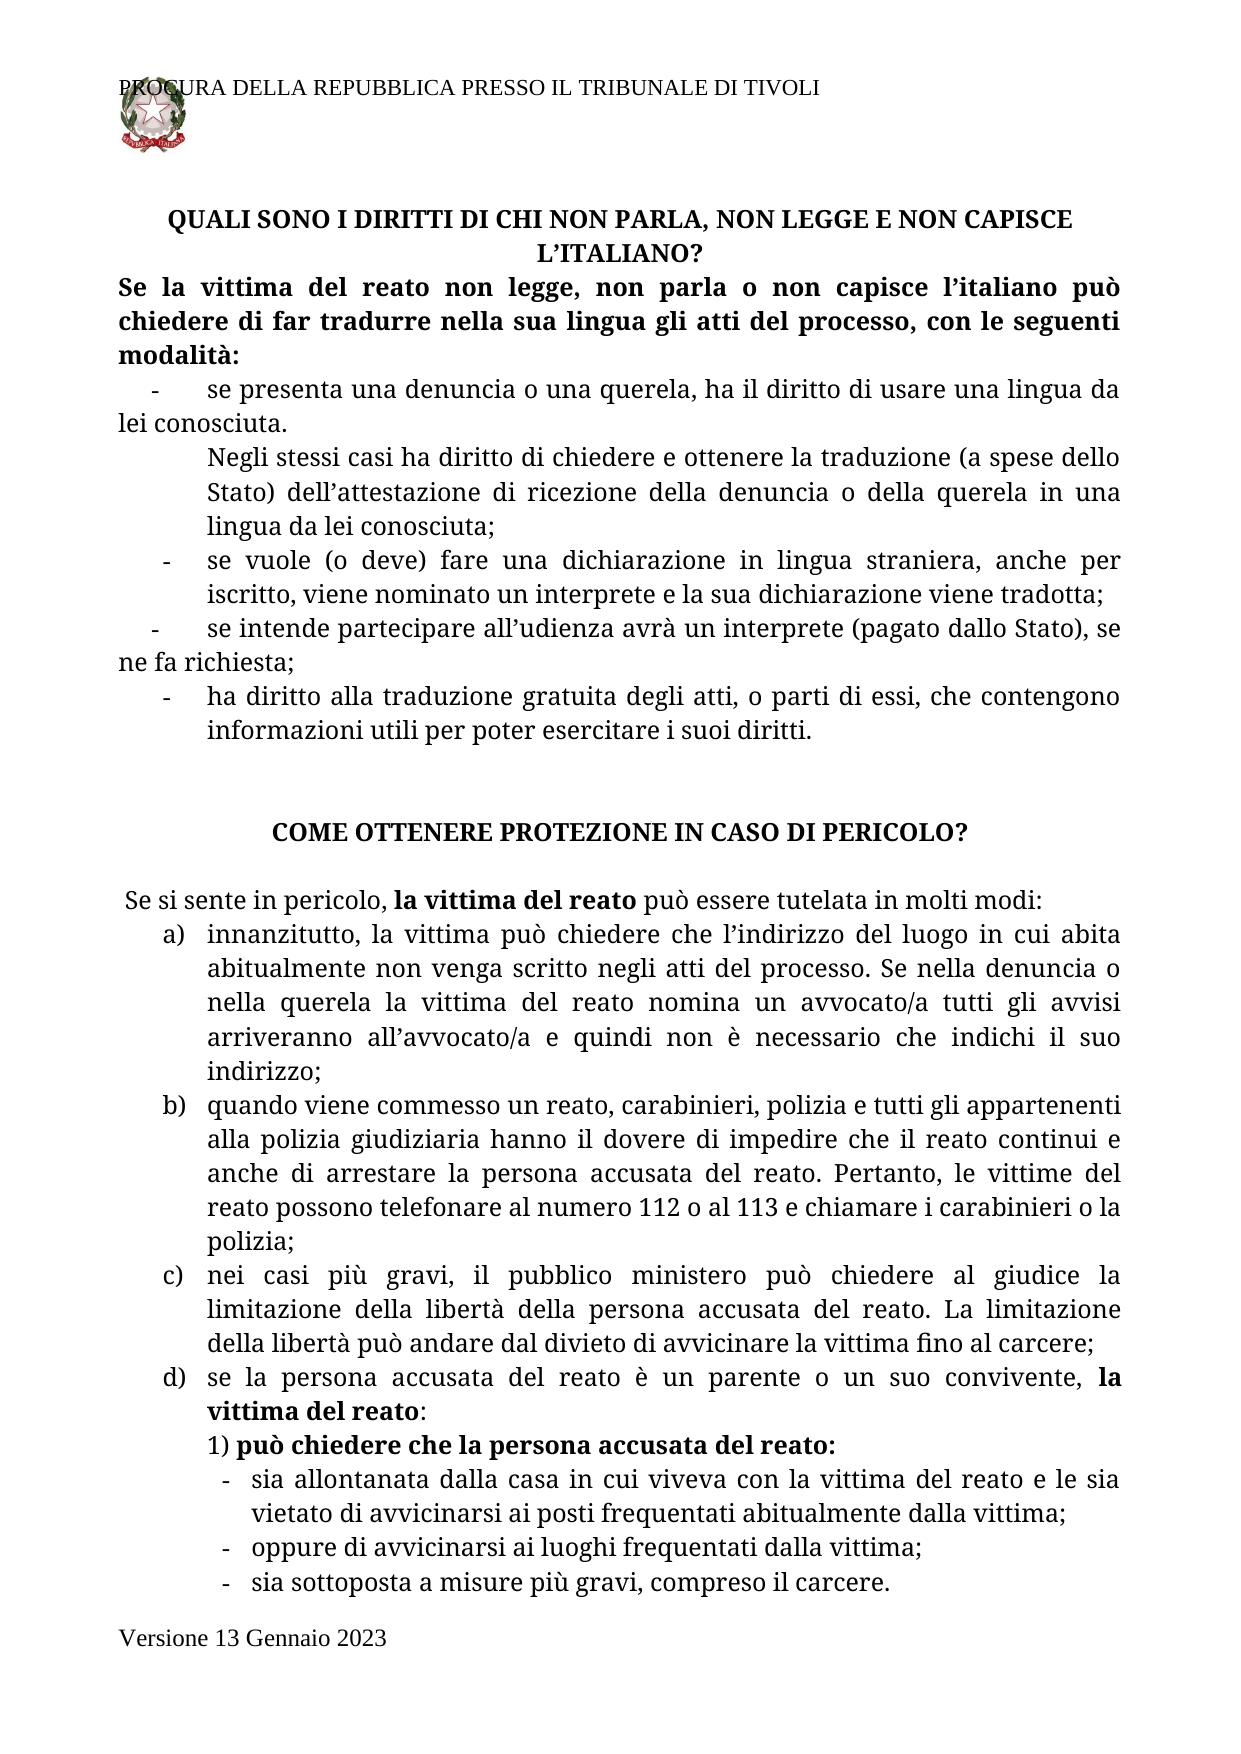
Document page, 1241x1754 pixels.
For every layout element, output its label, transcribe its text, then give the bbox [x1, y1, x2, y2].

list ha diritto alla traduzione gratuita degli atti, o parti di essi, che contengono informazioni utili per poter esercitare i suoi diritti. [162, 678, 1122, 747]
text COME OTTENERE PROTEZIONE IN CASO DI PERICOLO? [118, 815, 1122, 849]
list oppure di avvicinarsi ai luoghi frequentati dalla vittima; [118, 1530, 1122, 1564]
list se intende partecipare all’udienza avrà un interprete (pagato dallo Stato), se ne fa richiesta; [118, 610, 1122, 678]
picture [118, 73, 190, 156]
list sia sottoposta a misure più gravi, compreso il carcere. [118, 1564, 1122, 1598]
list può chiedere che la persona accusata del reato: [207, 1428, 1122, 1462]
text QUALI SONO I DIRITTI DI CHI NON PARLA, NON LEGGE E NON CAPISCE L’ITALIANO? [118, 202, 1122, 270]
text Se la vittima del reato non legge, non parla o non capisce l’italiano può chiedere di far tradurre nella sua lingua gli atti del processo, con le seguenti modalità: [118, 270, 1122, 372]
list se la persona accusata del reato è un parente o un suo convivente, la vittima del reato: [162, 1360, 1122, 1428]
list innanzitutto, la vittima può chiedere che l’indirizzo del luogo in cui abita abitualmente non venga scritto negli atti del processo. Se nella denuncia o nella querela la vittima del reato nomina un avvocato/a tutti gli avvisi arriveranno all’avvocato/a e quindi non è necessario che indichi il suo indirizzo; [162, 917, 1122, 1087]
text Negli stessi casi ha diritto di chiedere e ottenere la traduzione (a spese dello Stato) dell’attestazione di ricezione della denuncia o della querela in una lingua da lei conosciuta; [207, 440, 1122, 542]
text Se si sente in pericolo, la vittima del reato può essere tutelata in molti modi: [118, 883, 1122, 917]
list sia allontanata dalla casa in cui viveva con la vittima del reato e le sia vietato di avvicinarsi ai posti frequentati abitualmente dalla vittima; [222, 1462, 1122, 1530]
list quando viene commesso un reato, carabinieri, polizia e tutti gli appartenenti alla polizia giudiziaria hanno il dovere di impedire che il reato continui e anche di arrestare la persona accusata del reato. Pertanto, le vittime del reato possono telefonare al numero 112 o al 113 e chiamare i carabinieri o la polizia; [162, 1087, 1122, 1258]
list nei casi più gravi, il pubblico ministero può chiedere al giudice la limitazione della libertà della persona accusata del reato. La limitazione della libertà può andare dal divieto di avvicinare la vittima fino al carcere; [162, 1258, 1122, 1360]
list se presenta una denuncia o una querela, ha il diritto di usare una lingua da lei conosciuta. [118, 372, 1122, 440]
list se vuole (o deve) fare una dichiarazione in lingua straniera, anche per iscritto, viene nominato un interprete e la sua dichiarazione viene tradotta; [162, 542, 1122, 610]
